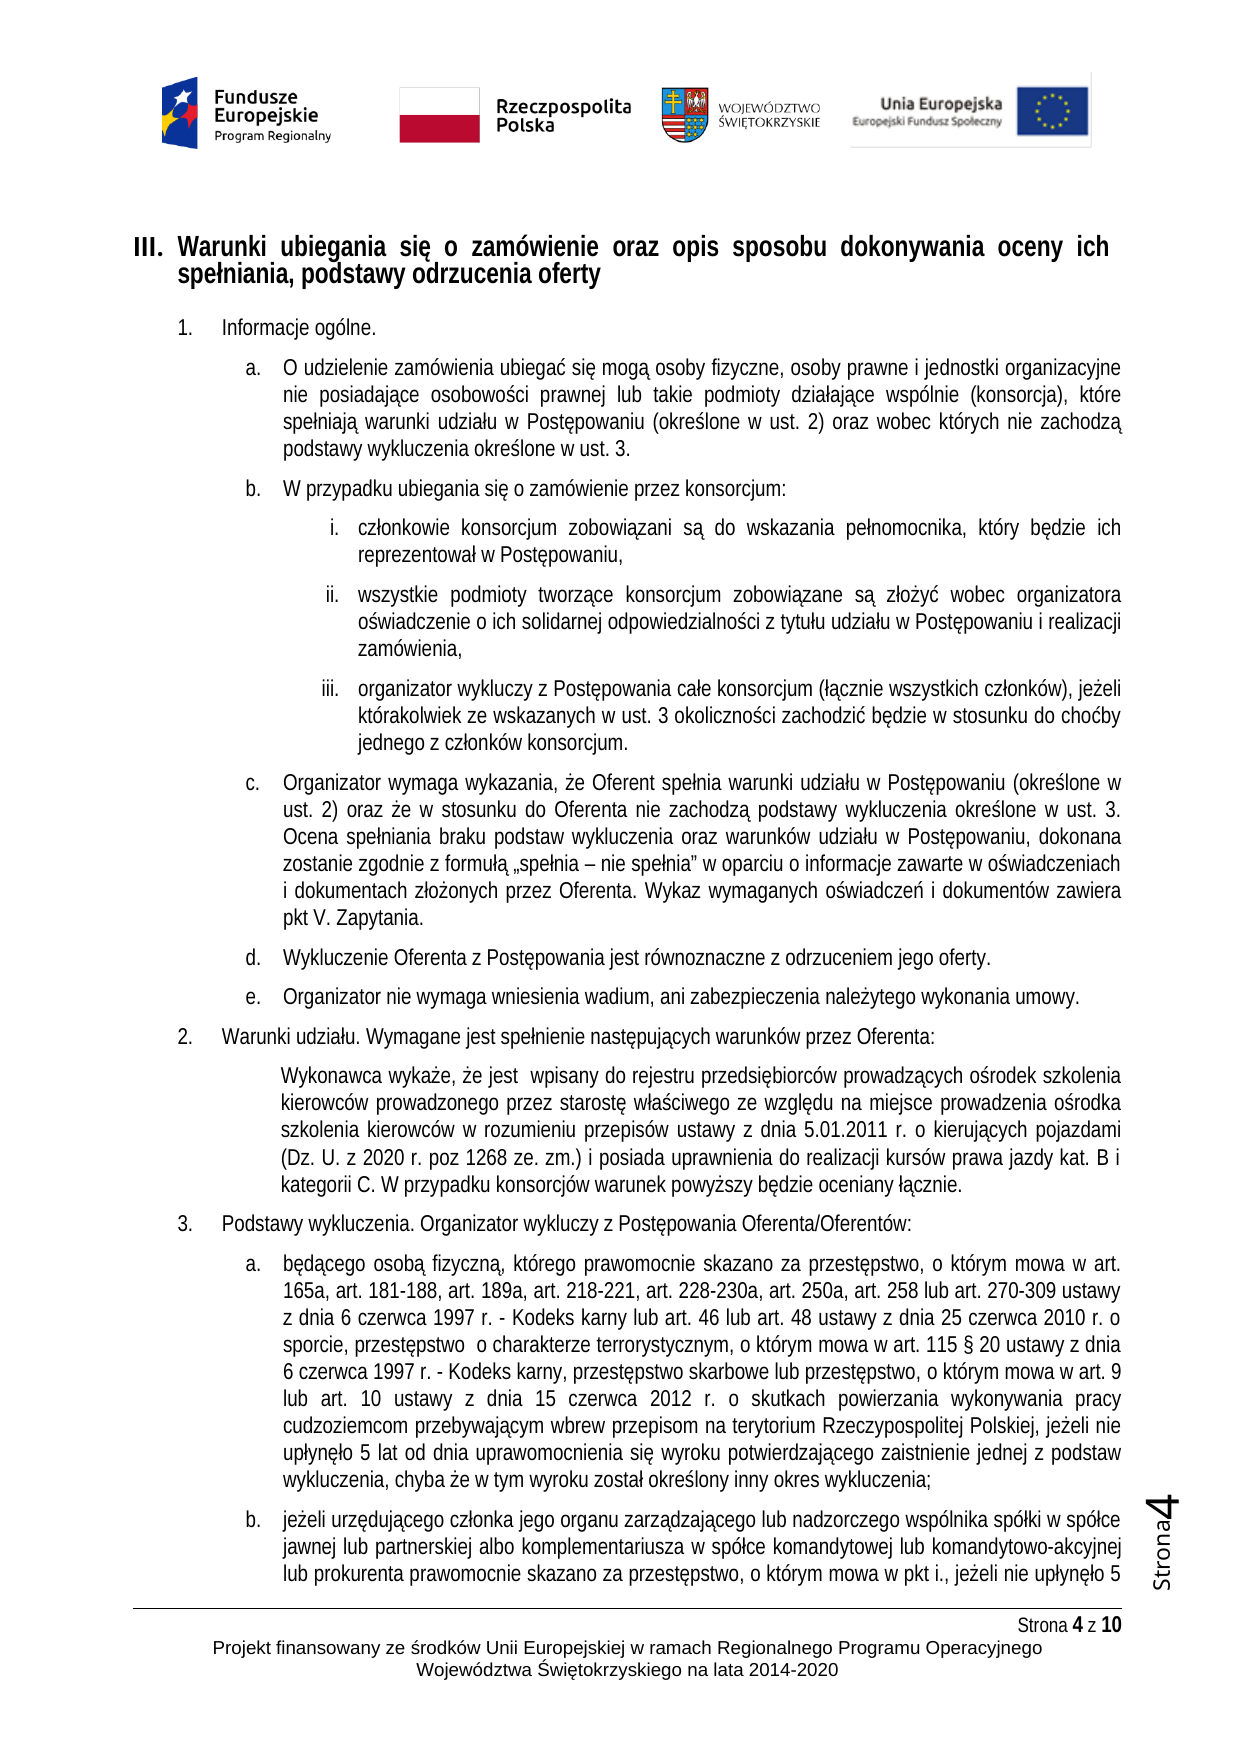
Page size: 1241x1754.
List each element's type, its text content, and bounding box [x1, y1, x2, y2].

picture [850, 72, 1093, 149]
picture [162, 77, 331, 149]
list Organizator nie wymaga wniesienia wadium, ani zabezpieczenia należytego wykonania umowy. [245, 983, 1122, 1010]
picture [661, 77, 820, 149]
list Wykluczenie Oferenta z Postępowania jest równoznaczne z odrzuceniem jego oferty. [245, 943, 1122, 970]
list Informacje ogólne. [177, 314, 1122, 341]
list O udzielenie zamówienia ubiegać się mogą osoby fizyczne, osoby prawne i jednostki organizacyjne nie posiadające osobowości prawnej lub takie podmioty działające wspólnie (konsorcja), które spełniają warunki udziału w Postępowaniu (określone w ust. 2) oraz wobec których nie zachodzą podstawy wykluczenia określone w ust. 3. [245, 354, 1122, 462]
list wszystkie podmioty tworzące konsorcjum zobowiązane są złożyć wobec organizatora oświadczenie o ich solidarnej odpowiedzialności z tytułu udziału w Postępowaniu i realizacji zamówienia, [339, 581, 1122, 662]
list Warunki ubiegania się o zamówienie oraz opis sposobu dokonywania oceny ich spełniania, podstawy odrzucenia oferty [133, 235, 1111, 289]
list Organizator wymaga wykazania, że Oferent spełnia warunki udziału w Postępowaniu (określone w ust. 2) oraz że w stosunku do Oferenta nie zachodzą podstawy wykluczenia określone w ust. 3. Ocena spełniania braku podstaw wykluczenia oraz warunków udziału w Postępowaniu, dokonana zostanie zgodnie z formułą „spełnia – nie spełnia” w oparciu o informacje zawarte w oświadczeniach i dokumentach złożonych przez Oferenta. Wykaz wymaganych oświadczeń i dokumentów zawiera pkt V. Zapytania. [245, 768, 1122, 931]
list członkowie konsorcjum zobowiązani są do wskazania pełnomocnika, który będzie ich reprezentował w Postępowaniu, [339, 514, 1122, 568]
text Wykonawca wykaże, że jest wpisany do rejestru przedsiębiorców prowadzących ośrodek szkolenia kierowców prowadzonego przez starostę właściwego ze względu na miejsce prowadzenia ośrodka szkolenia kierowców w rozumieniu przepisów ustawy z dnia 5.01.2011 r. o kierujących pojazdami (Dz. U. z 2020 r. poz 1268 ze. zm.) i posiada uprawnienia do realizacji kursów prawa jazdy kat. B i kategorii C. W przypadku konsorcjów warunek powyższy będzie oceniany łącznie. [281, 1062, 1122, 1197]
list będącego osobą fizyczną, którego prawomocnie skazano za przestępstwo, o którym mowa w art. 165a, art. 181-188, art. 189a, art. 218-221, art. 228-230a, art. 250a, art. 258 lub art. 270-309 ustawy z dnia 6 czerwca 1997 r. - Kodeks karny lub art. 46 lub art. 48 ustawy z dnia 25 czerwca 2010 r. o sporcie, przestępstwo o charakterze terrorystycznym, o którym mowa w art. 115 § 20 ustawy z dnia 6 czerwca 1997 r. - Kodeks karny, przestępstwo skarbowe lub przestępstwo, o którym mowa w art. 9 lub art. 10 ustawy z dnia 15 czerwca 2012 r. o skutkach powierzania wykonywania pracy cudzoziemcom przebywającym wbrew przepisom na terytorium Rzeczypospolitej Polskiej, jeżeli nie upłynęło 5 lat od dnia uprawomocnienia się wyroku potwierdzającego zaistnienie jednej z podstaw wykluczenia, chyba że w tym wyroku został określony inny okres wykluczenia; [245, 1249, 1122, 1493]
list organizator wykluczy z Postępowania całe konsorcjum (łącznie wszystkich członków), jeżeli którakolwiek ze wskazanych w ust. 3 okoliczności zachodzić będzie w stosunku do choćby jednego z członków konsorcjum. [339, 674, 1122, 756]
list W przypadku ubiegania się o zamówienie przez konsorcjum: [245, 474, 1122, 502]
list Warunki udziału. Wymagane jest spełnienie następujących warunków przez Oferenta: [177, 1022, 1122, 1049]
list Podstawy wykluczenia. Organizator wykluczy z Postępowania Oferenta/Oferentów: [177, 1210, 1122, 1237]
picture [399, 77, 631, 149]
